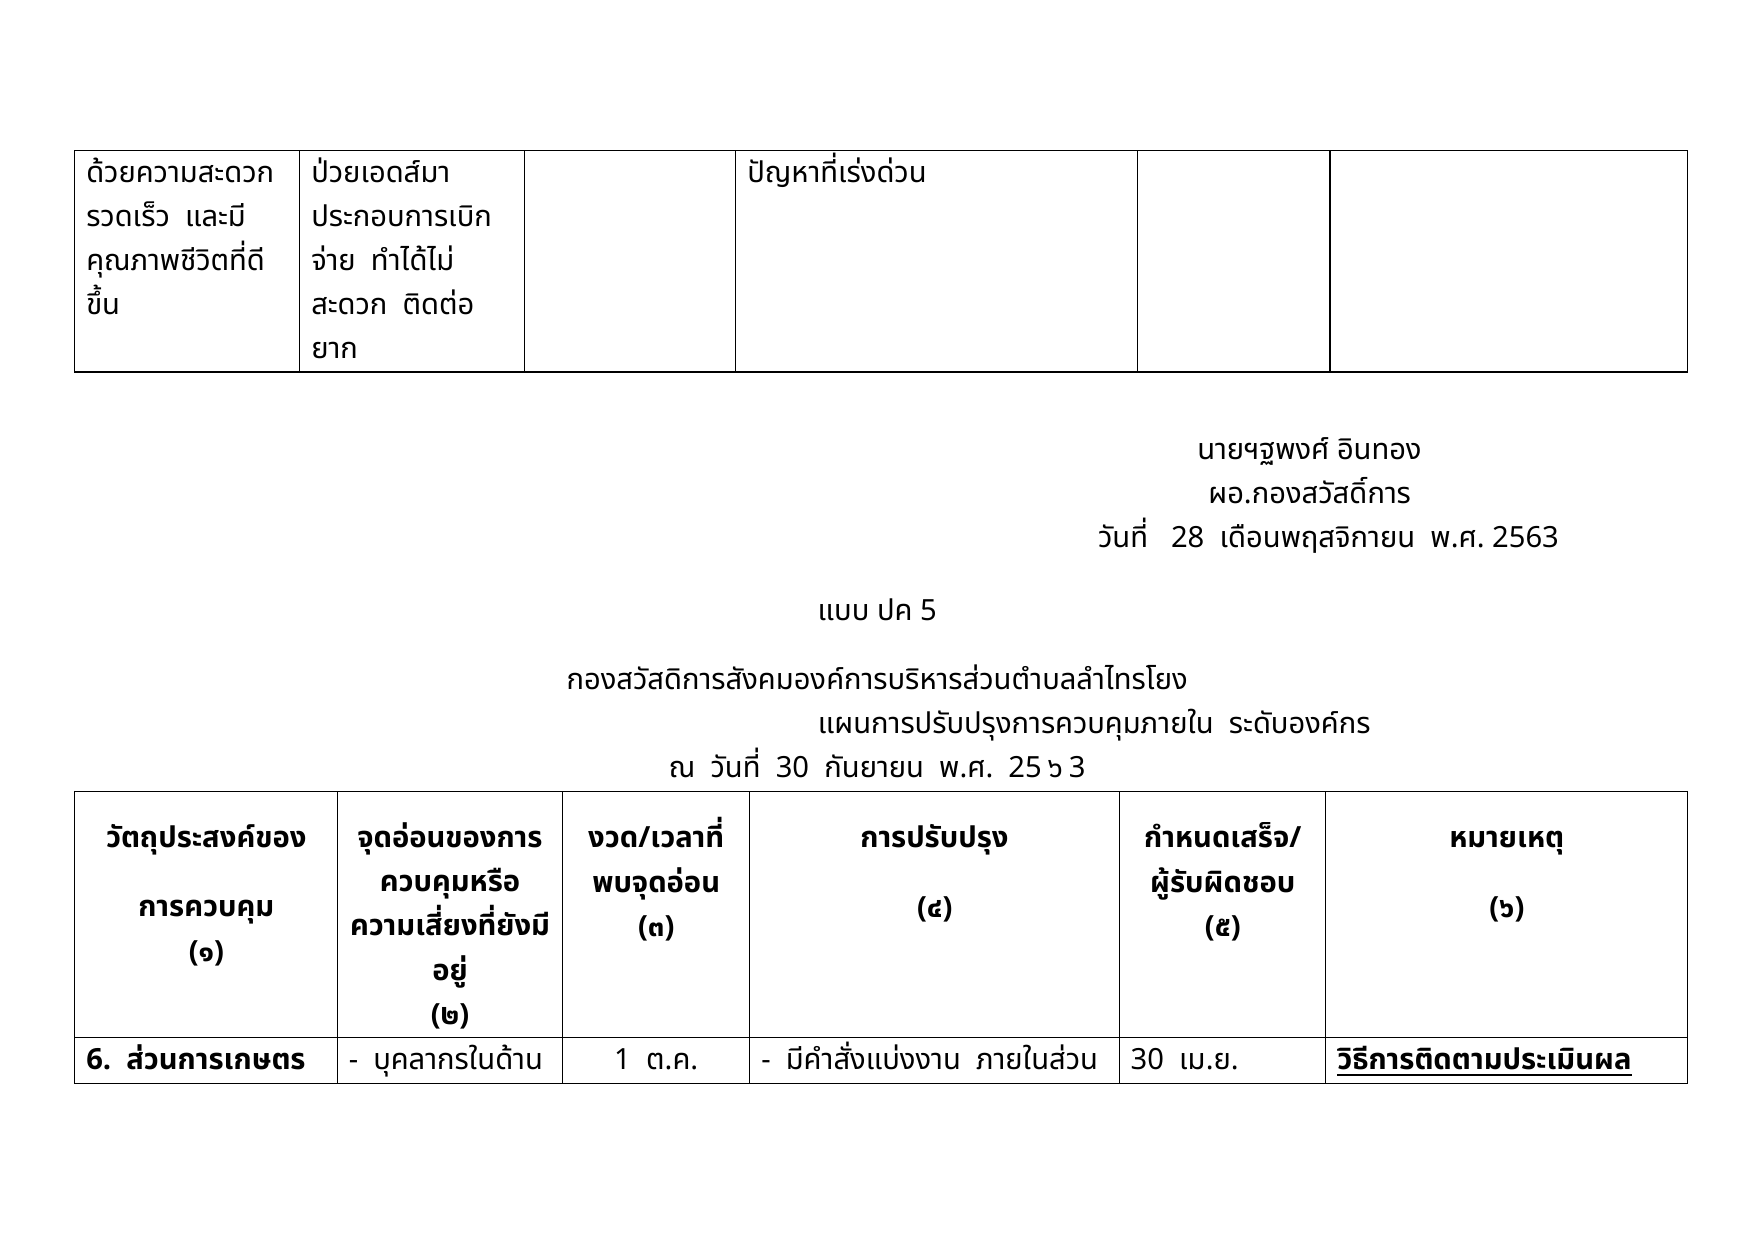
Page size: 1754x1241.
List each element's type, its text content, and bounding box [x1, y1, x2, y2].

table_header กำหนดเสร็จ/ผู้รับผิดชอบ (๕) [1120, 792, 1325, 1037]
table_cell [563, 1038, 749, 1083]
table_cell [750, 1038, 1119, 1083]
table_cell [300, 151, 524, 371]
table_header งวด/เวลาที่พบจุดอ่อน (๓) [563, 792, 749, 1037]
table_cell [1326, 1038, 1687, 1083]
text กองสวัสดิการสังคมองค์การบริหารส่วนตำบลลำไทรโยง [150, 658, 1604, 702]
text แผนการปรับปรุงการควบคุมภายใน ระดับองค์กร [150, 702, 1604, 746]
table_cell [525, 151, 735, 371]
text ณ วันที่ 30 กันยายน พ.ศ. 25๖3 [150, 746, 1604, 791]
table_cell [1120, 1038, 1325, 1083]
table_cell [75, 151, 299, 371]
text แบบ ปค 5 [150, 561, 1604, 633]
table_header จุดอ่อนของการควบคุมหรือความเสี่ยงที่ยังมีอยู่ (๒) [338, 792, 562, 1037]
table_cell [338, 1038, 562, 1083]
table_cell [1138, 151, 1329, 371]
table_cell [75, 1038, 337, 1083]
table_header การปรับปรุง (๔) [750, 792, 1119, 1037]
table_header หมายเหตุ (๖) [1326, 792, 1687, 1037]
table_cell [736, 151, 1137, 371]
text วันที่ 28 เดือนพฤสจิกายน พ.ศ. 2563 [150, 517, 1604, 561]
text นายฯฐพงศ์ อินทอง [150, 428, 1604, 472]
text ผอ.กองสวัสดิ์การ [150, 472, 1604, 517]
table_header วัตถุประสงค์ของ การควบคุม (๑) [75, 792, 337, 1037]
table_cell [1331, 151, 1687, 371]
